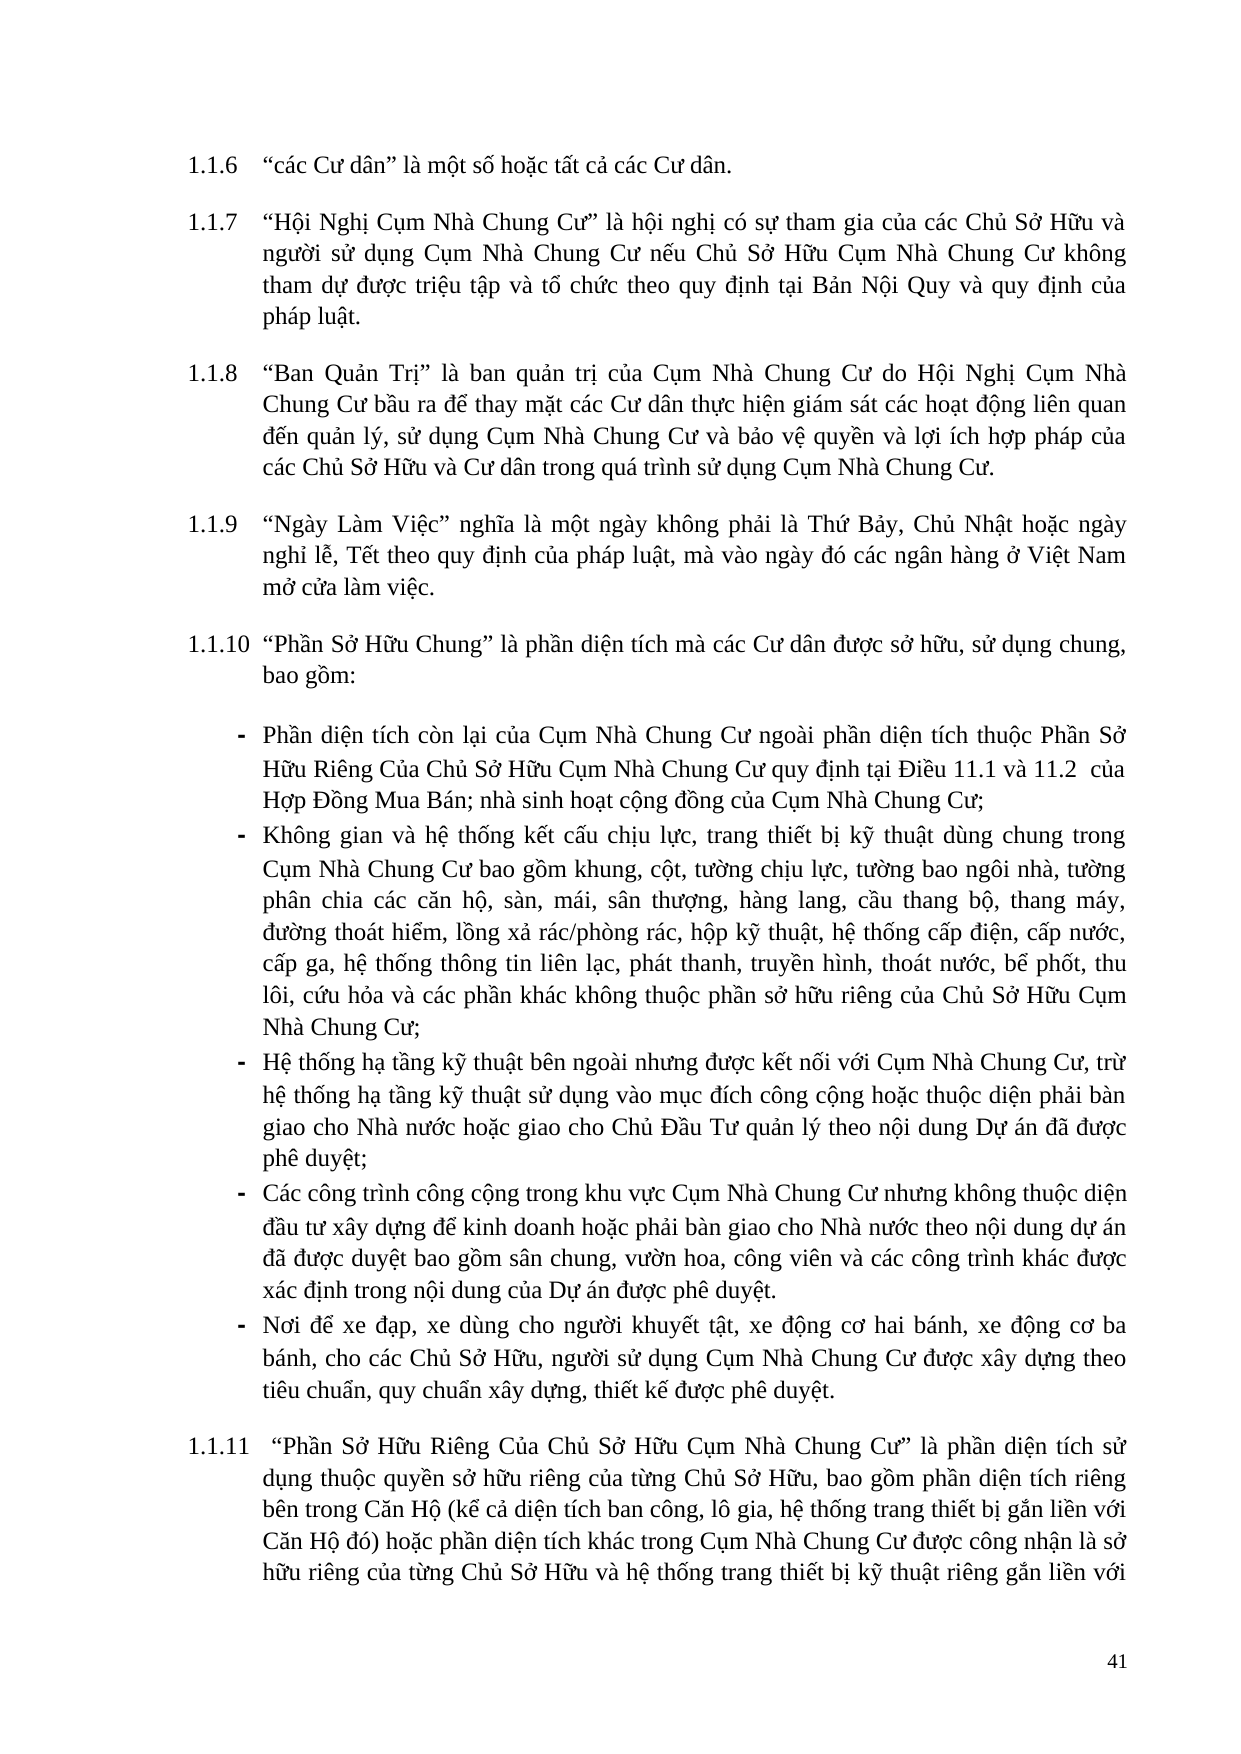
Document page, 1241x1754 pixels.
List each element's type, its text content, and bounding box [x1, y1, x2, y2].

list Phần diện tích còn lại của Cụm Nhà Chung Cư ngoài phần diện tích thuộc Phần Sở Hữu Riêng Của Chủ Sở Hữu Cụm Nhà Chung Cư quy định tại Điều 11.1 và 11.2 của Hợp Đồng Mua Bán; nhà sinh hoạt cộng đồng của Cụm Nhà Chung Cư; [237, 717, 1128, 814]
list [187, 1431, 1128, 1586]
list Nơi để xe đạp, xe dùng cho người khuyết tật, xe động cơ hai bánh, xe động cơ ba bánh, cho các Chủ Sở Hữu, người sử dụng Cụm Nhà Chung Cư được xây dựng theo tiêu chuẩn, quy chuẩn xây dựng, thiết kế được phê duyệt. [237, 1306, 1128, 1403]
list Hệ thống hạ tầng kỹ thuật bên ngoài nhưng được kết nối với Cụm Nhà Chung Cư, trừ hệ thống hạ tầng kỹ thuật sử dụng vào mục đích công cộng hoặc thuộc diện phải bàn giao cho Nhà nước hoặc giao cho Chủ Đầu Tư quản lý theo nội dung Dự án đã được phê duyệt; [237, 1043, 1128, 1172]
list Không gian và hệ thống kết cấu chịu lực, trang thiết bị kỹ thuật dùng chung trong Cụm Nhà Chung Cư bao gồm khung, cột, tường chịu lực, tường bao ngôi nhà, tường phân chia các căn hộ, sàn, mái, sân thượng, hàng lang, cầu thang bộ, thang máy, đường thoát hiểm, lồng xả rác/phòng rác, hộp kỹ thuật, hệ thống cấp điện, cấp nước, cấp ga, hệ thống thông tin liên lạc, phát thanh, truyền hình, thoát nước, bể phốt, thu lôi, cứu hỏa và các phần khác không thuộc phần sở hữu riêng của Chủ Sở Hữu Cụm Nhà Chung Cư; [237, 817, 1128, 1040]
list Các công trình công cộng trong khu vực Cụm Nhà Chung Cư nhưng không thuộc diện đầu tư xây dựng để kinh doanh hoặc phải bàn giao cho Nhà nước theo nội dung dự án đã được duyệt bao gồm sân chung, vườn hoa, công viên và các công trình khác được xác định trong nội dung của Dự án được phê duyệt. [237, 1175, 1128, 1303]
list “Ban Quản Trị” là ban quản trị của Cụm Nhà Chung Cư do Hội Nghị Cụm Nhà Chung Cư bầu ra để thay mặt các Cư dân thực hiện giám sát các hoạt động liên quan đến quản lý, sử dụng Cụm Nhà Chung Cư và bảo vệ quyền và lợi ích hợp pháp của các Chủ Sở Hữu và Cư dân trong quá trình sử dụng Cụm Nhà Chung Cư. [187, 358, 1128, 481]
list “Ngày Làm Việc” nghĩa là một ngày không phải là Thứ Bảy, Chủ Nhật hoặc ngày nghỉ lễ, Tết theo quy định của pháp luật, mà vào ngày đó các ngân hàng ở Việt Nam mở cửa làm việc. [187, 509, 1128, 601]
list “các Cư dân” là một số hoặc tất cả các Cư dân. [187, 150, 1128, 179]
list “Hội Nghị Cụm Nhà Chung Cư” là hội nghị có sự tham gia của các Chủ Sở Hữu và người sử dụng Cụm Nhà Chung Cư nếu Chủ Sở Hữu Cụm Nhà Chung Cư không tham dự được triệu tập và tổ chức theo quy định tại Bản Nội Quy và quy định của pháp luật. [187, 207, 1128, 330]
list “Phần Sở Hữu Chung” là phần diện tích mà các Cư dân được sở hữu, sử dụng chung, bao gồm: [187, 629, 1128, 689]
